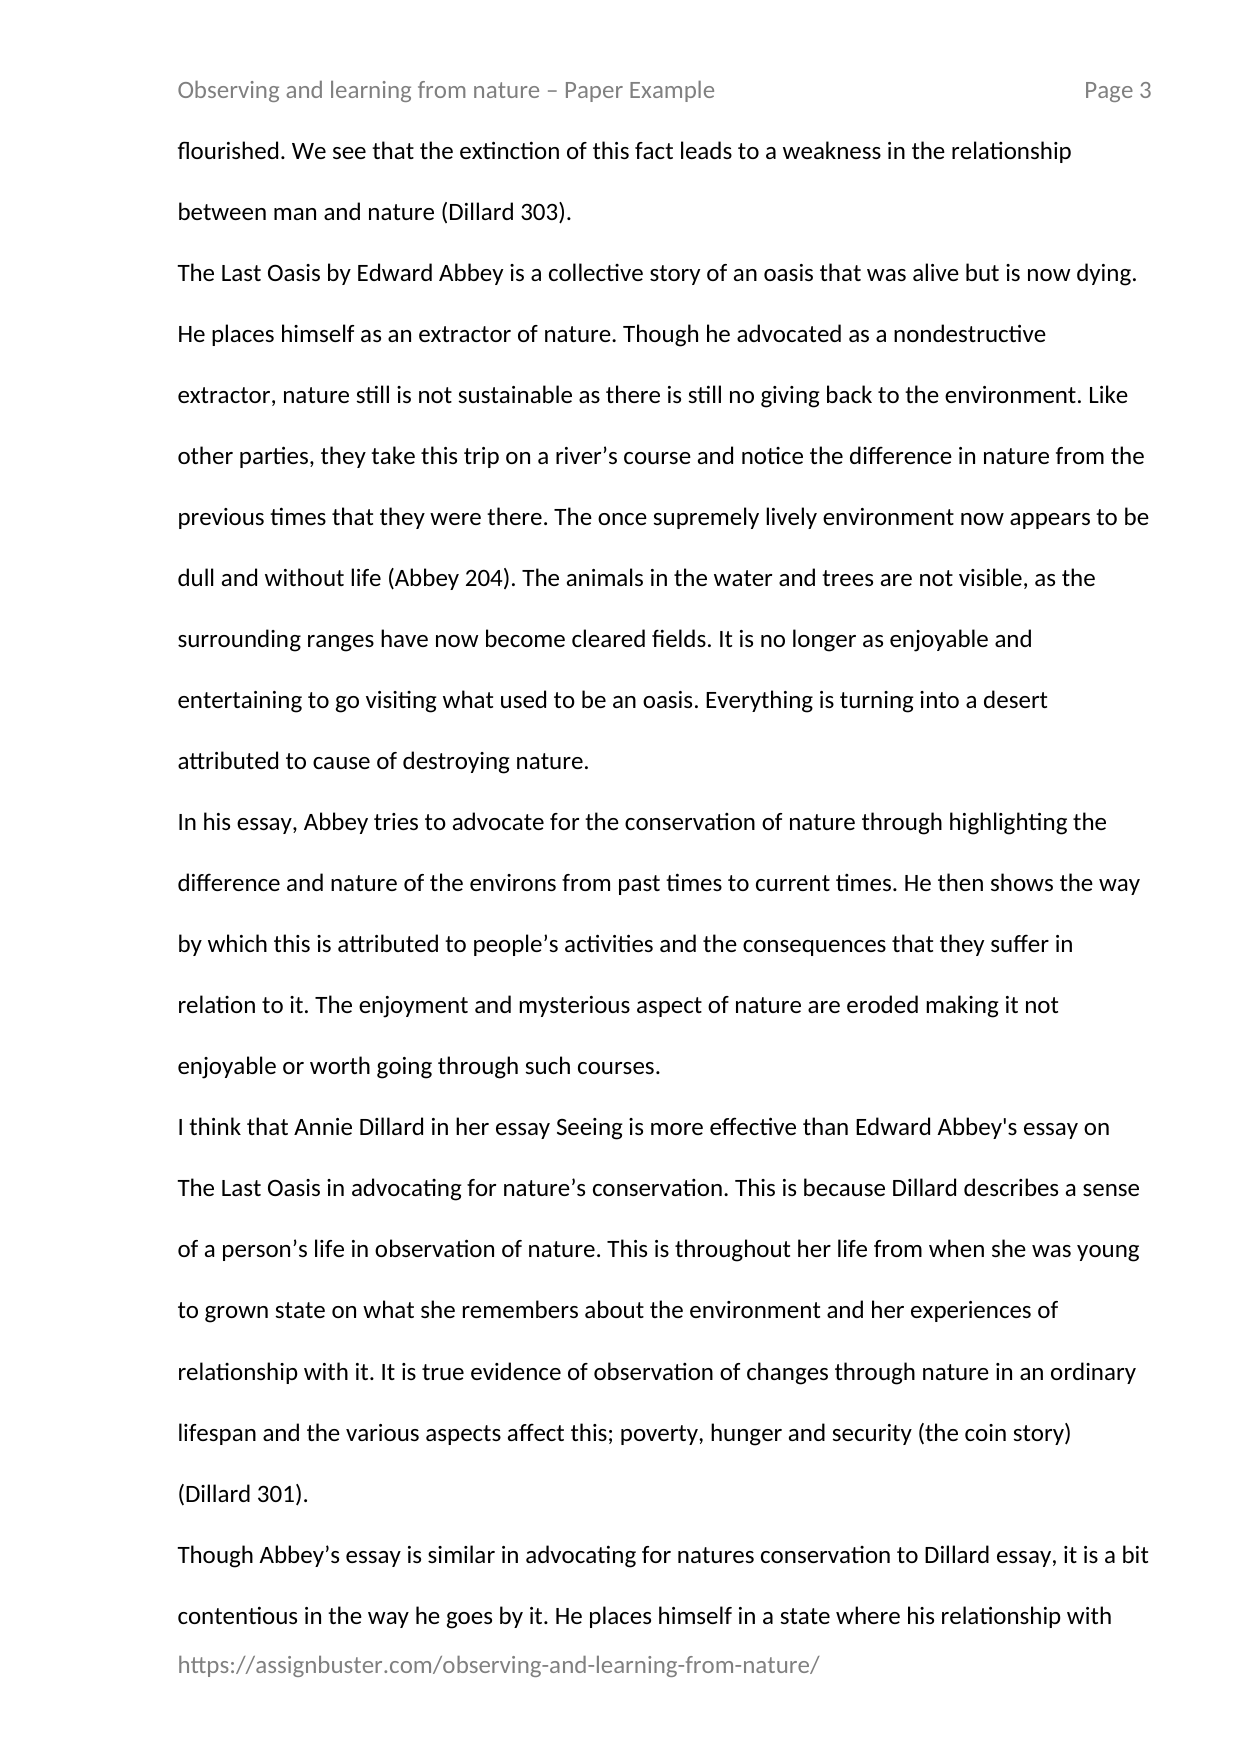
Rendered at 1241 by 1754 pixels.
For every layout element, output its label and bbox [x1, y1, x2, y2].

text [177, 135, 1152, 1630]
